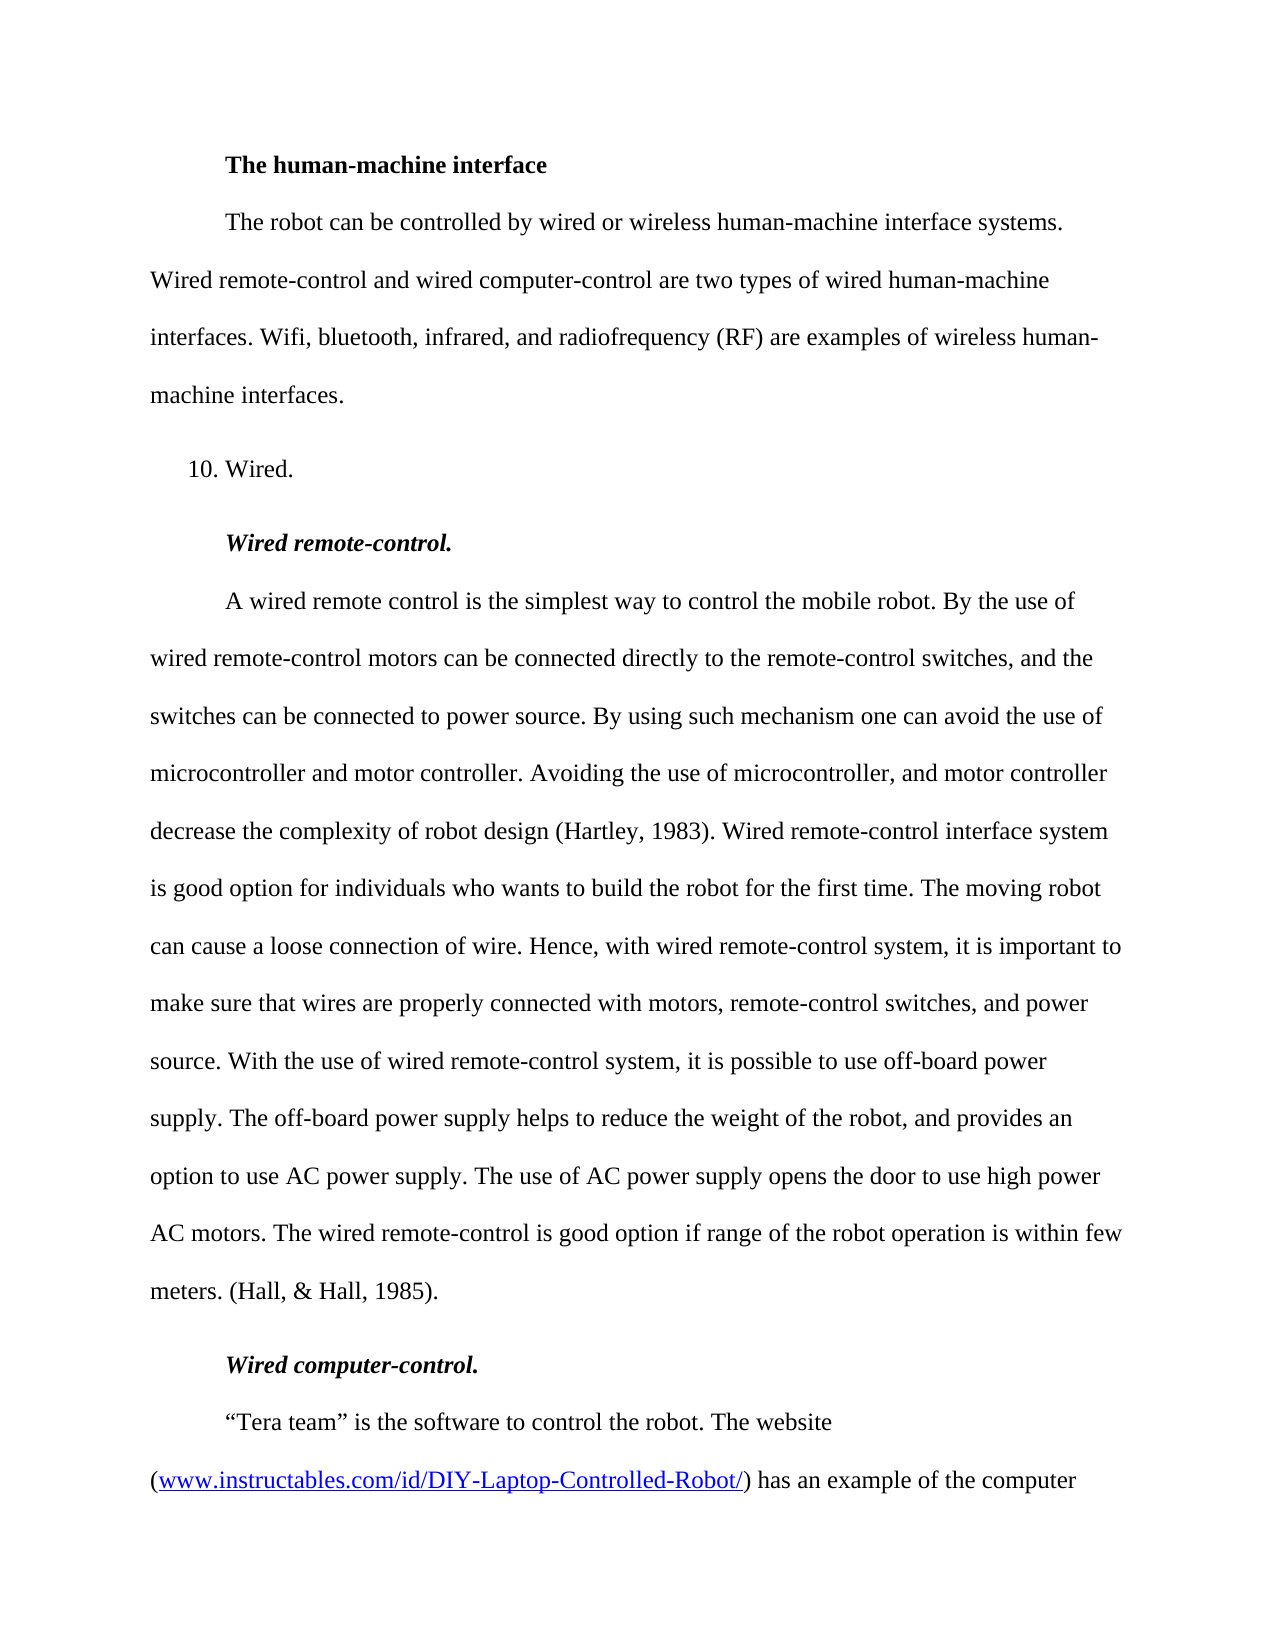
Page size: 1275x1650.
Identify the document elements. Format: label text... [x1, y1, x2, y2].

text A wired remote control is the simplest way to control the mobile robot. By the use of wired remote-control motors can be connected directly to the remote-control switches, and the switches can be connected to power source. By using such mechanism one can avoid the use of microcontroller and motor controller. Avoiding the use of microcontroller, and motor controller decrease the complexity of robot design (Hartley, 1983). Wired remote-control interface system is good option for individuals who wants to build the robot for the first time. The moving robot can cause a loose connection of wire. Hence, with wired remote-control system, it is important to make sure that wires are properly connected with motors, remote-control switches, and power source. With the use of wired remote-control system, it is possible to use off-board power supply. The off-board power supply helps to reduce the weight of the robot, and provides an option to use AC power supply. The use of AC power supply opens the door to use high power AC motors. The wired remote-control is good option if range of the robot operation is within few meters. (Hall, & Hall, 1985). [150, 586, 1125, 1304]
subtitle Wired. [187, 454, 1125, 483]
subtitle Wired computer-control. [150, 1350, 1125, 1379]
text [150, 1407, 1125, 1494]
subtitle The human-machine interface [150, 150, 1125, 179]
subtitle Wired remote-control. [150, 528, 1125, 557]
text The robot can be controlled by wired or wireless human-machine interface systems. Wired remote-control and wired computer-control are two types of wired human-machine interfaces. Wifi, bluetooth, infrared, and radiofrequency (RF) are examples of wireless human-machine interfaces. [150, 207, 1125, 409]
